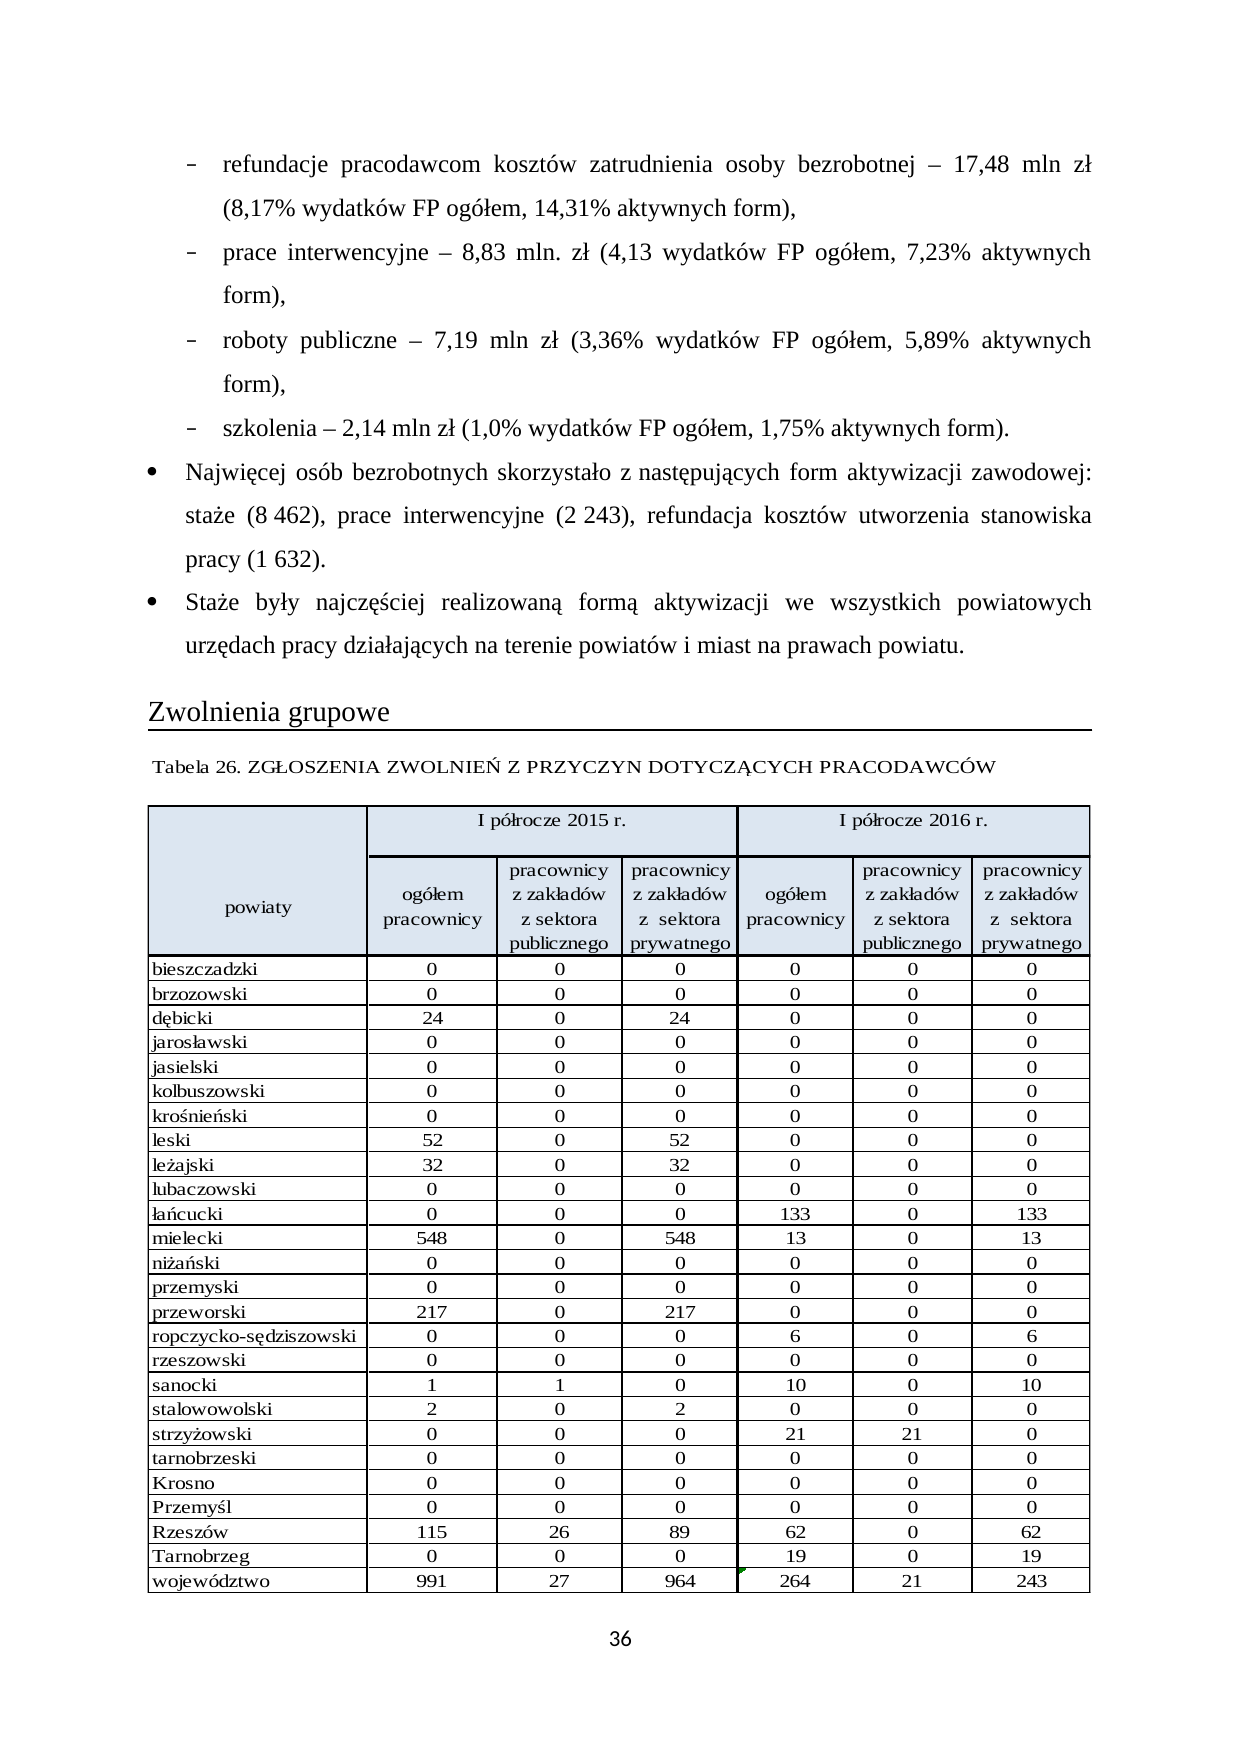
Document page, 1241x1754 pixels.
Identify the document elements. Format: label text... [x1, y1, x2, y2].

list prace interwencyjne – 8,83 mln. zł (4,13 wydatków FP ogółem, 7,23% aktywnych form), [185, 236, 1092, 309]
list refundacje pracodawcom kosztów zatrudnienia osoby bezrobotnej – 17,48 mln zł (8,17% wydatków FP ogółem, 14,31% aktywnych form), [185, 148, 1092, 221]
subtitle Zwolnienia grupowe [148, 694, 1092, 729]
list szkolenia – 2,14 mln zł (1,0% wydatków FP ogółem, 1,75% aktywnych form). [185, 412, 1092, 442]
list Staże były najczęściej realizowaną formą aktywizacji we wszystkich powiatowych urzędach pracy działających na terenie powiatów i miast na prawach powiatu. [148, 587, 1092, 659]
list roboty publiczne – 7,19 mln zł (3,36% wydatków FP ogółem, 5,89% aktywnych form), [185, 324, 1092, 397]
list Najwięcej osób bezrobotnych skorzystało z następujących form aktywizacji zawodowej: staże (8 462), prace interwencyjne (2 243), refundacja kosztów utworzenia stanowiska pracy (1 632). [148, 457, 1092, 572]
